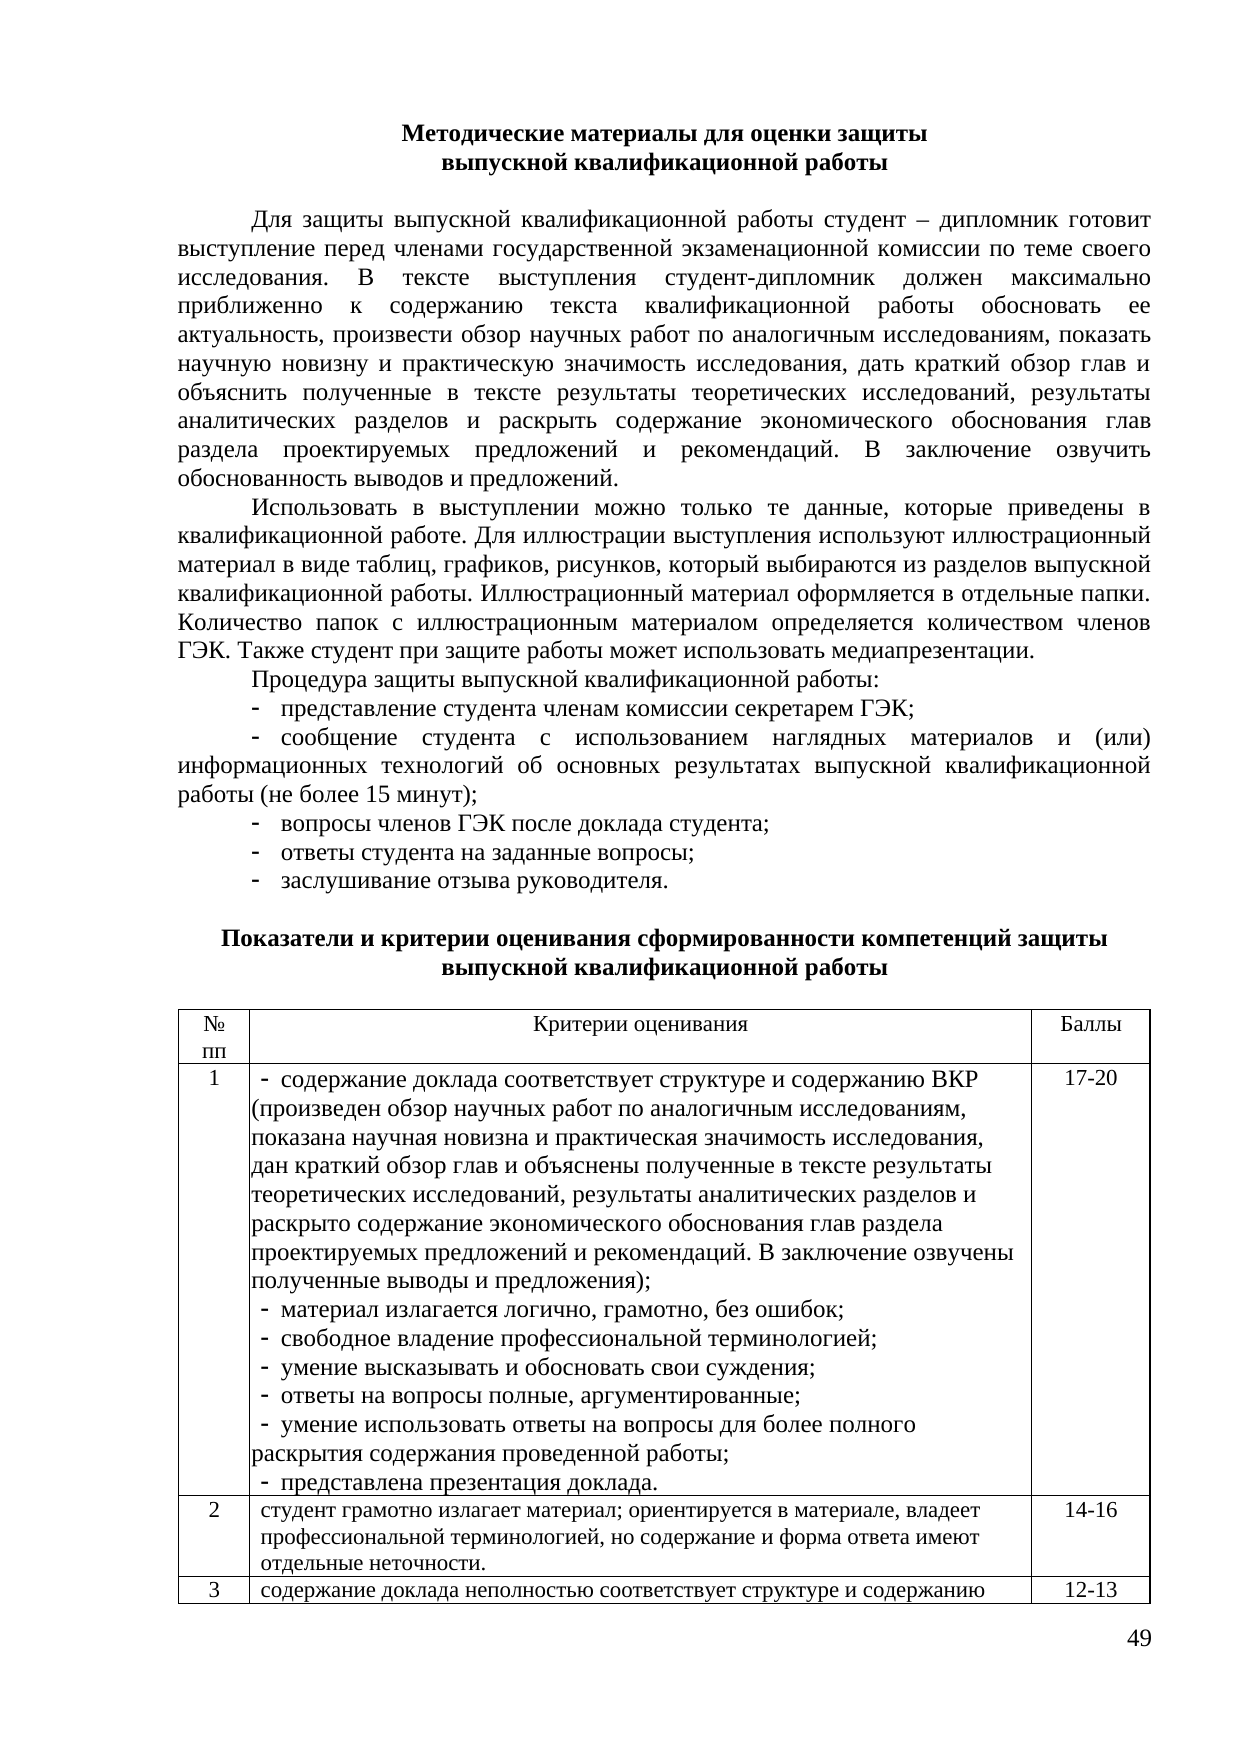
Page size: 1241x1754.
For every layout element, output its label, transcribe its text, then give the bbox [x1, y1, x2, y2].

table_cell 2 [179, 1496, 249, 1576]
text Методические материалы для оценки защиты [177, 118, 1152, 147]
text Показатели и критерии оценивания сформированности компетенций защиты выпускной квалификационной работы [177, 923, 1152, 981]
list вопросы членов ГЭК после доклада студента; [177, 808, 1152, 837]
table_cell 12-13 [1032, 1577, 1149, 1603]
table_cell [250, 1577, 1031, 1603]
table_cell 14-16 [1032, 1496, 1149, 1576]
text выпускной квалификационной работы [177, 147, 1152, 176]
table_cell студент грамотно излагает материал; ориентируется в материале, владеет профессиональной терминологией, но содержание и форма ответа имеют отдельные неточности. [250, 1496, 1031, 1576]
table_cell содержание доклада соответствует структуре и содержанию ВКР (произведен обзор научных работ по аналогичным исследованиям, показана научная новизна и практическая значимость исследования, дан краткий обзор глав и объяснены полученные в тексте результаты теоретических исследований, результаты аналитических разделов и раскрыто содержание экономического обоснования глав раздела проектируемых предложений и рекомендаций. В заключение озвучены полученные выводы и предложения); материал излагается логично, грамотно, без ошибок; свободное владение профессиональной терминологией; умение высказывать и обосновать свои суждения; ответы на вопросы полные, аргументированные; умение использовать ответы на вопросы для более полного раскрытия содержания проведенной работы; представлена презентация доклада. [250, 1064, 1031, 1495]
text Для защиты выпускной квалификационной работы студент – дипломник готовит выступление перед членами государственной экзаменационной комиссии по теме своего исследования. В тексте выступления студент-дипломник должен максимально приближенно к содержанию текста квалификационной работы обосновать ее актуальность, произвести обзор научных работ по аналогичным исследованиям, показать научную новизну и практическую значимость исследования, дать краткий обзор глав и объяснить полученные в тексте результаты теоретических исследований, результаты аналитических разделов и раскрыть содержание экономического обоснования глав раздела проектируемых предложений и рекомендаций. В заключение озвучить обоснованность выводов и предложений. [177, 204, 1152, 492]
text Процедура защиты выпускной квалификационной работы: [177, 664, 1152, 693]
list представление студента членам комиссии секретарем ГЭК; [177, 693, 1152, 722]
table_header Критерии оценивания [250, 1010, 1031, 1063]
list сообщение студента с использованием наглядных материалов и (или) информационных технологий об основных результатах выпускной квалификационной работы (не более 15 минут); [177, 722, 1152, 808]
list ответы студента на заданные вопросы; [177, 837, 1152, 866]
table_cell 17-20 [1032, 1064, 1149, 1495]
table_header № пп [179, 1010, 249, 1063]
text Использовать в выступлении можно только те данные, которые приведены в квалификационной работе. Для иллюстрации выступления используют иллюстрационный материал в виде таблиц, графиков, рисунков, который выбираются из разделов выпускной квалификационной работы. Иллюстрационный материал оформляется в отдельные папки. Количество папок с иллюстрационным материалом определяется количеством членов ГЭК. Также студент при защите работы может использовать медиапрезентации. [177, 492, 1152, 664]
list заслушивание отзыва руководителя. [177, 866, 1152, 894]
table_cell 1 [179, 1064, 249, 1495]
table_header Баллы [1032, 1010, 1149, 1063]
table_cell 3 [179, 1577, 249, 1603]
